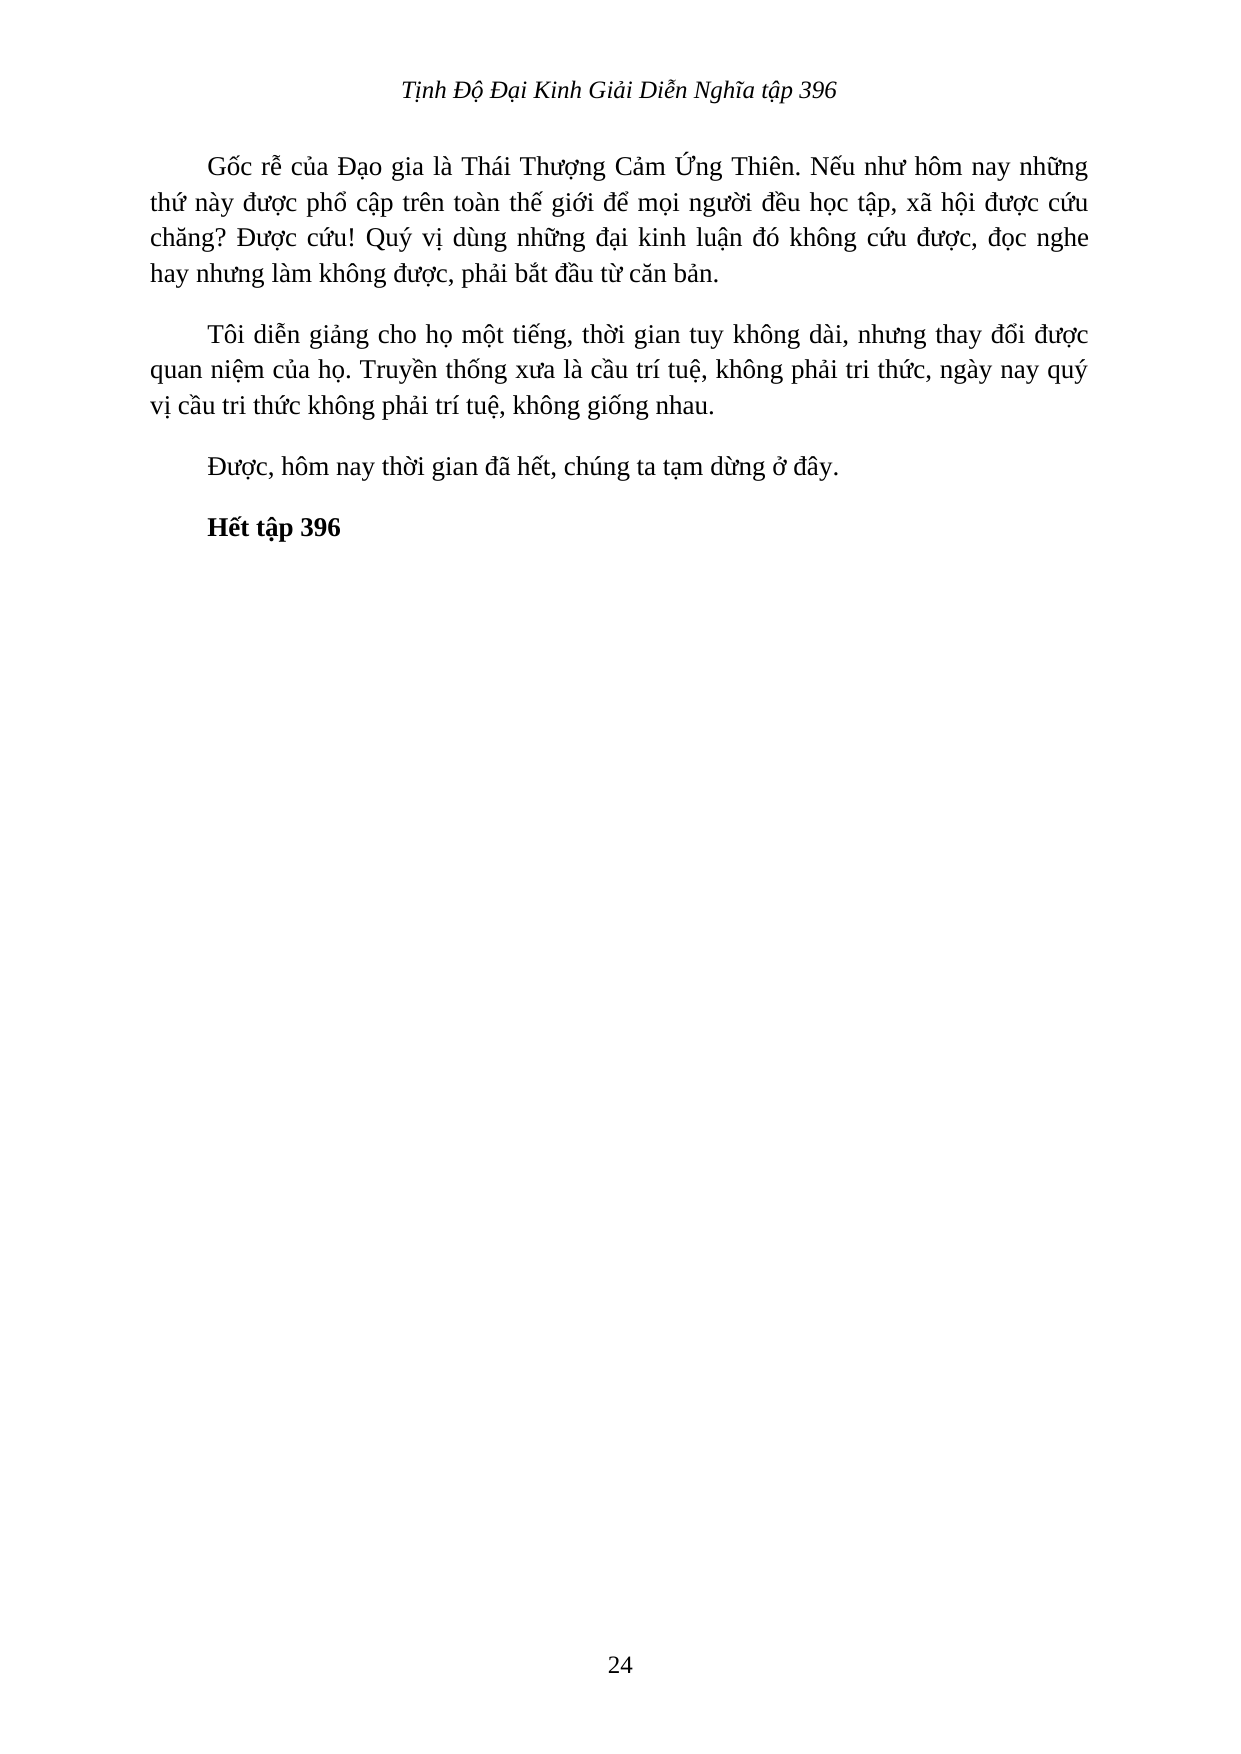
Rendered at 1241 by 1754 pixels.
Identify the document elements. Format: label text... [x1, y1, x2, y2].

text Được, hôm nay thời gian đã hết, chúng ta tạm dừng ở đây. [150, 450, 1090, 481]
text Gốc rễ của Đạo gia là Thái Thượng Cảm Ứng Thiên. Nếu như hôm nay những thứ này được phổ cập trên toàn thế giới để mọi người đều học tập, xã hội được cứu chăng? Được cứu! Quý vị dùng những đại kinh luận đó không cứu được, đọc nghe hay nhưng làm không được, phải bắt đầu từ căn bản. [150, 150, 1090, 288]
text Hết tập 396 [150, 511, 1090, 542]
text Tôi diễn giảng cho họ một tiếng, thời gian tuy không dài, nhưng thay đổi được quan niệm của họ. Truyền thống xưa là cầu trí tuệ, không phải tri thức, ngày nay quý vị cầu tri thức không phải trí tuệ, không giống nhau. [150, 318, 1090, 421]
